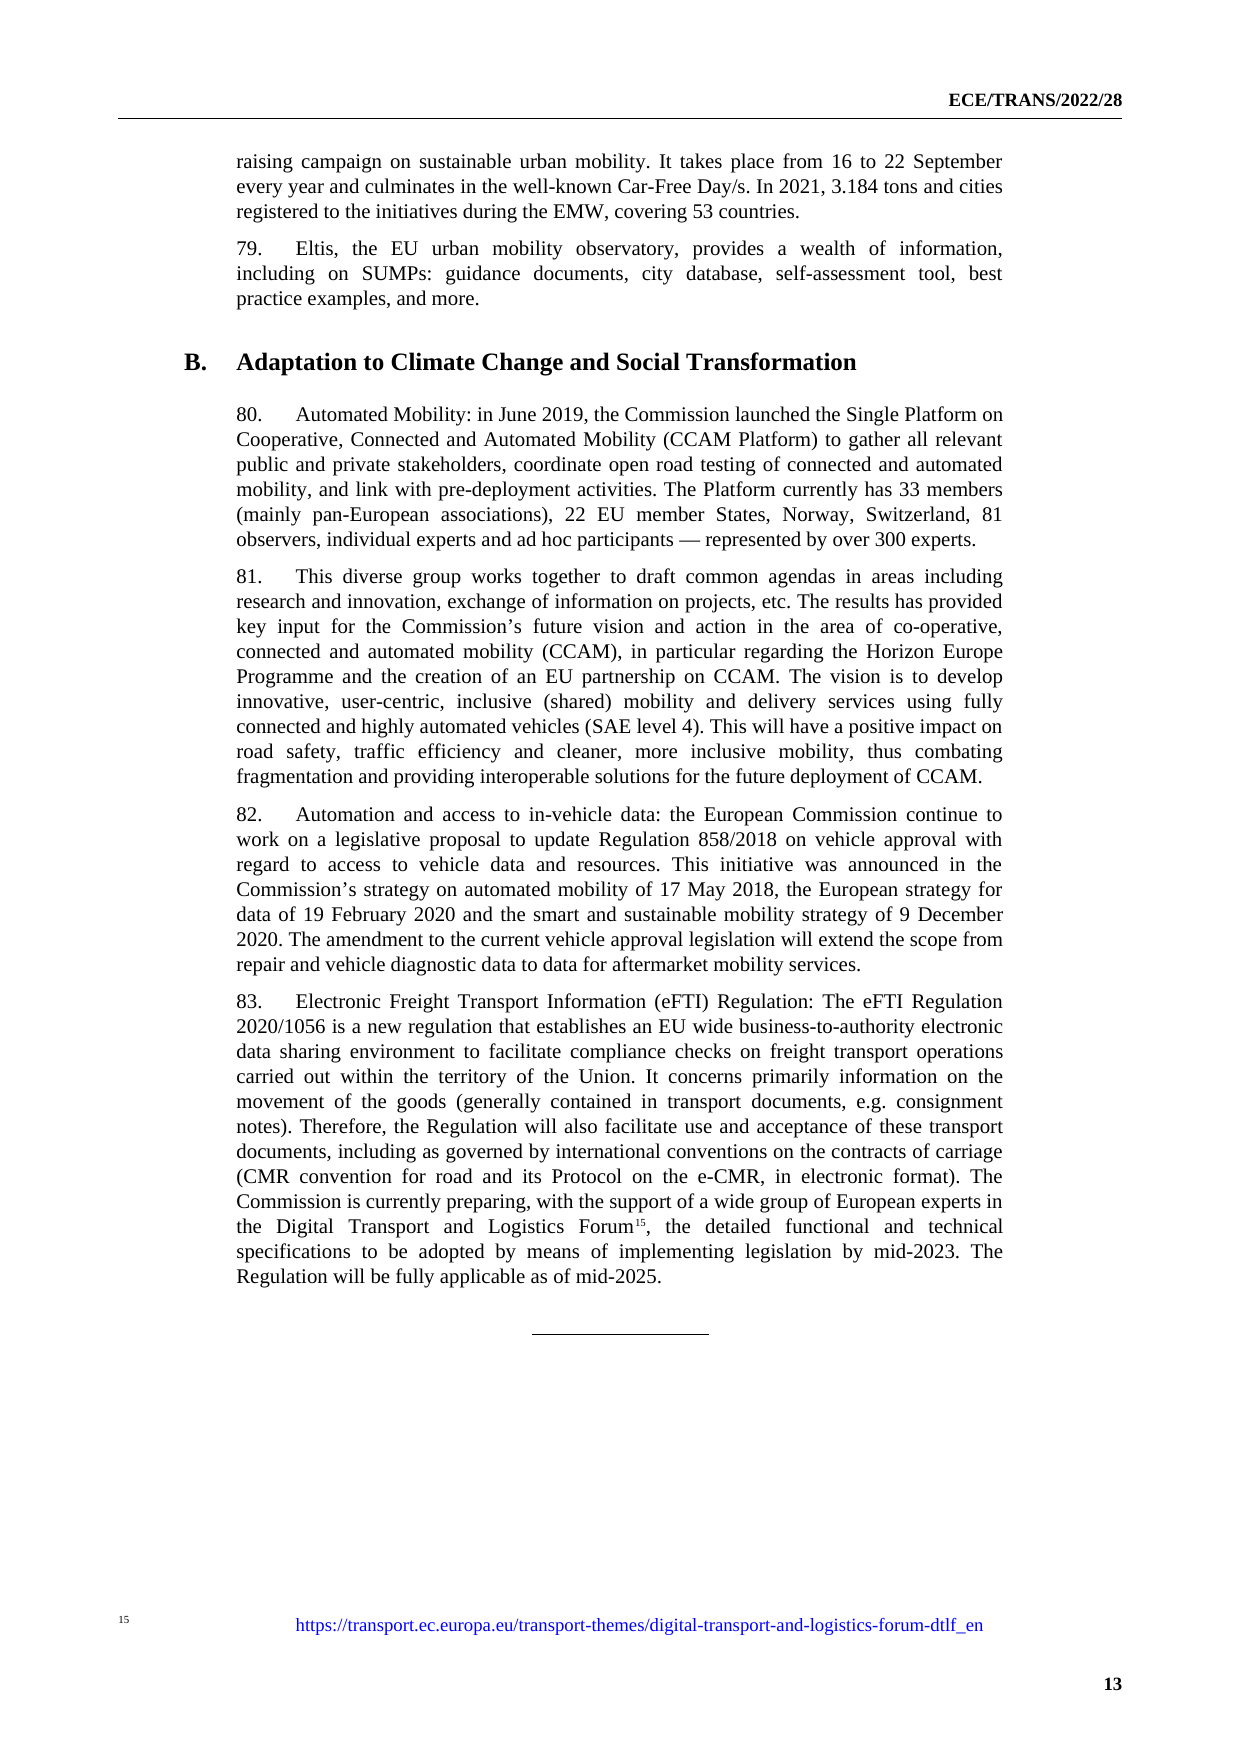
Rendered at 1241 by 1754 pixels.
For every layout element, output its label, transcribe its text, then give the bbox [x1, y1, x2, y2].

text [236, 148, 1004, 223]
text 83. Electronic Freight Transport Information (eFTI) Regulation: The eFTI Regulation 2020/1056 is a new regulation that establishes an EU wide business-to-authority electronic data sharing environment to facilitate compliance checks on freight transport operations carried out within the territory of the Union. It concerns primarily information on the movement of the goods (generally contained in transport documents, e.g. consignment notes). Therefore, the Regulation will also facilitate use and acceptance of these transport documents, including as governed by international conventions on the contracts of carriage (CMR convention for road and its Protocol on the e-CMR, in electronic format). The Commission is currently preparing, with the support of a wide group of European experts in the Digital Transport and Logistics Forum, the detailed functional and technical specifications to be adopted by means of implementing legislation by mid-2023. The Regulation will be fully applicable as of mid-2025. [236, 988, 1004, 1288]
text B. Adaptation to Climate Change and Social Transformation [118, 348, 1004, 376]
text 82. Automation and access to in-vehicle data: the European Commission continue to work on a legislative proposal to update Regulation 858/2018 on vehicle approval with regard to access to vehicle data and resources. This initiative was announced in the Commission’s strategy on automated mobility of 17 May 2018, the European strategy for data of 19 February 2020 and the smart and sustainable mobility strategy of 9 December 2020. The amendment to the current vehicle approval legislation will extend the scope from repair and vehicle diagnostic data to data for aftermarket mobility services. [236, 801, 1004, 976]
text 81. This diverse group works together to draft common agendas in areas including research and innovation, exchange of information on projects, etc. The results has provided key input for the Commission’s future vision and action in the area of co-operative, connected and automated mobility (CCAM), in particular regarding the Horizon Europe Programme and the creation of an EU partnership on CCAM. The vision is to develop innovative, user-centric, inclusive (shared) mobility and delivery services using fully connected and highly automated vehicles (SAE level 4). This will have a positive impact on road safety, traffic efficiency and cleaner, more inclusive mobility, thus combating fragmentation and providing interoperable solutions for the future deployment of CCAM. [236, 563, 1004, 788]
text 79. Eltis, the EU urban mobility observatory, provides a wealth of information, including on SUMPs: guidance documents, city database, self-assessment tool, best practice examples, and more. [236, 235, 1004, 310]
text 80. Automated Mobility: in June 2019, the Commission launched the Single Platform on Cooperative, Connected and Automated Mobility (CCAM Platform) to gather all relevant public and private stakeholders, coordinate open road testing of connected and automated mobility, and link with pre-deployment activities. The Platform currently has 33 members (mainly pan-European associations), 22 EU member States, Norway, Switzerland, 81 observers, individual experts and ad hoc participants — represented by over 300 experts. [236, 401, 1004, 551]
